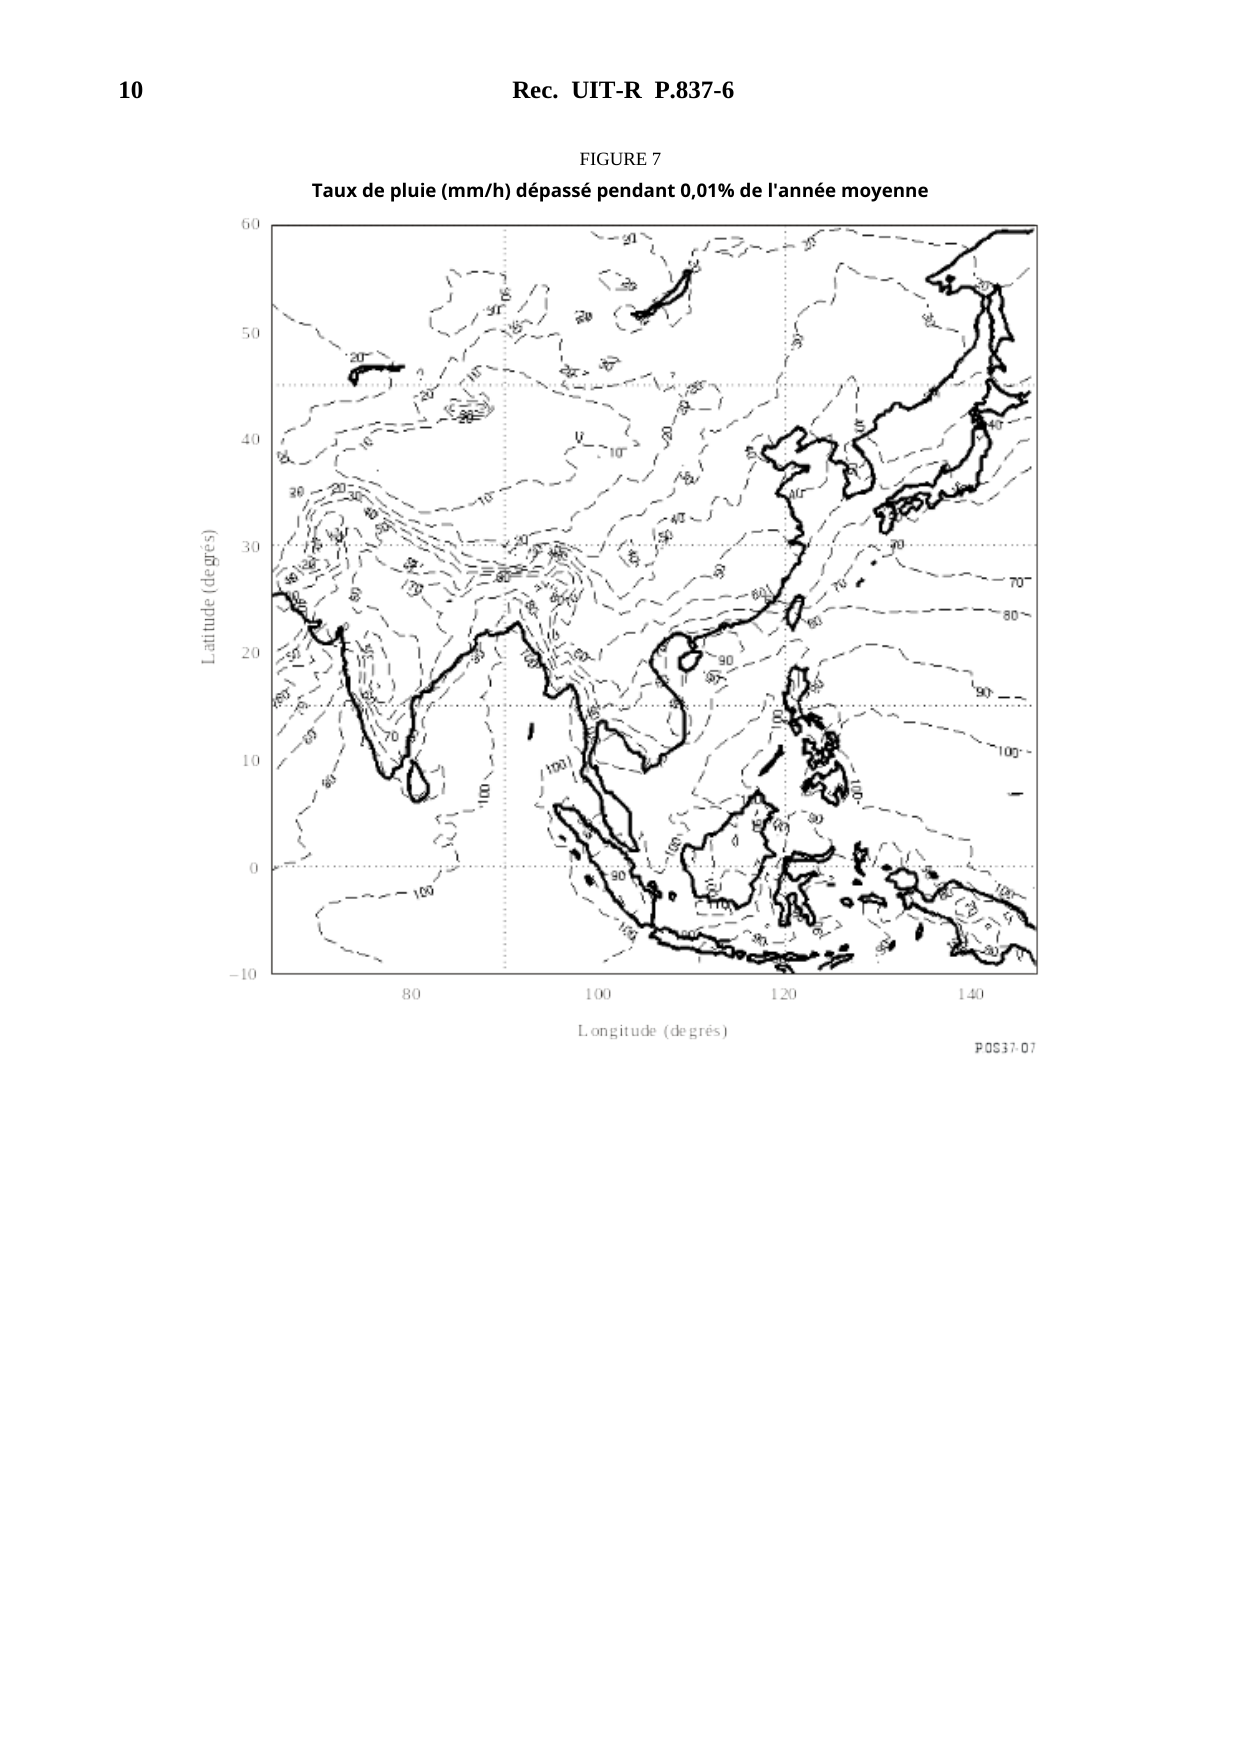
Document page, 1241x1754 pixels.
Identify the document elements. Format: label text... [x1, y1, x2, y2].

text FIGURE 7 [118, 148, 1122, 169]
title Taux de pluie (mm/h) dépassé pendant 0,01% de l'année moyenne [118, 178, 1122, 203]
